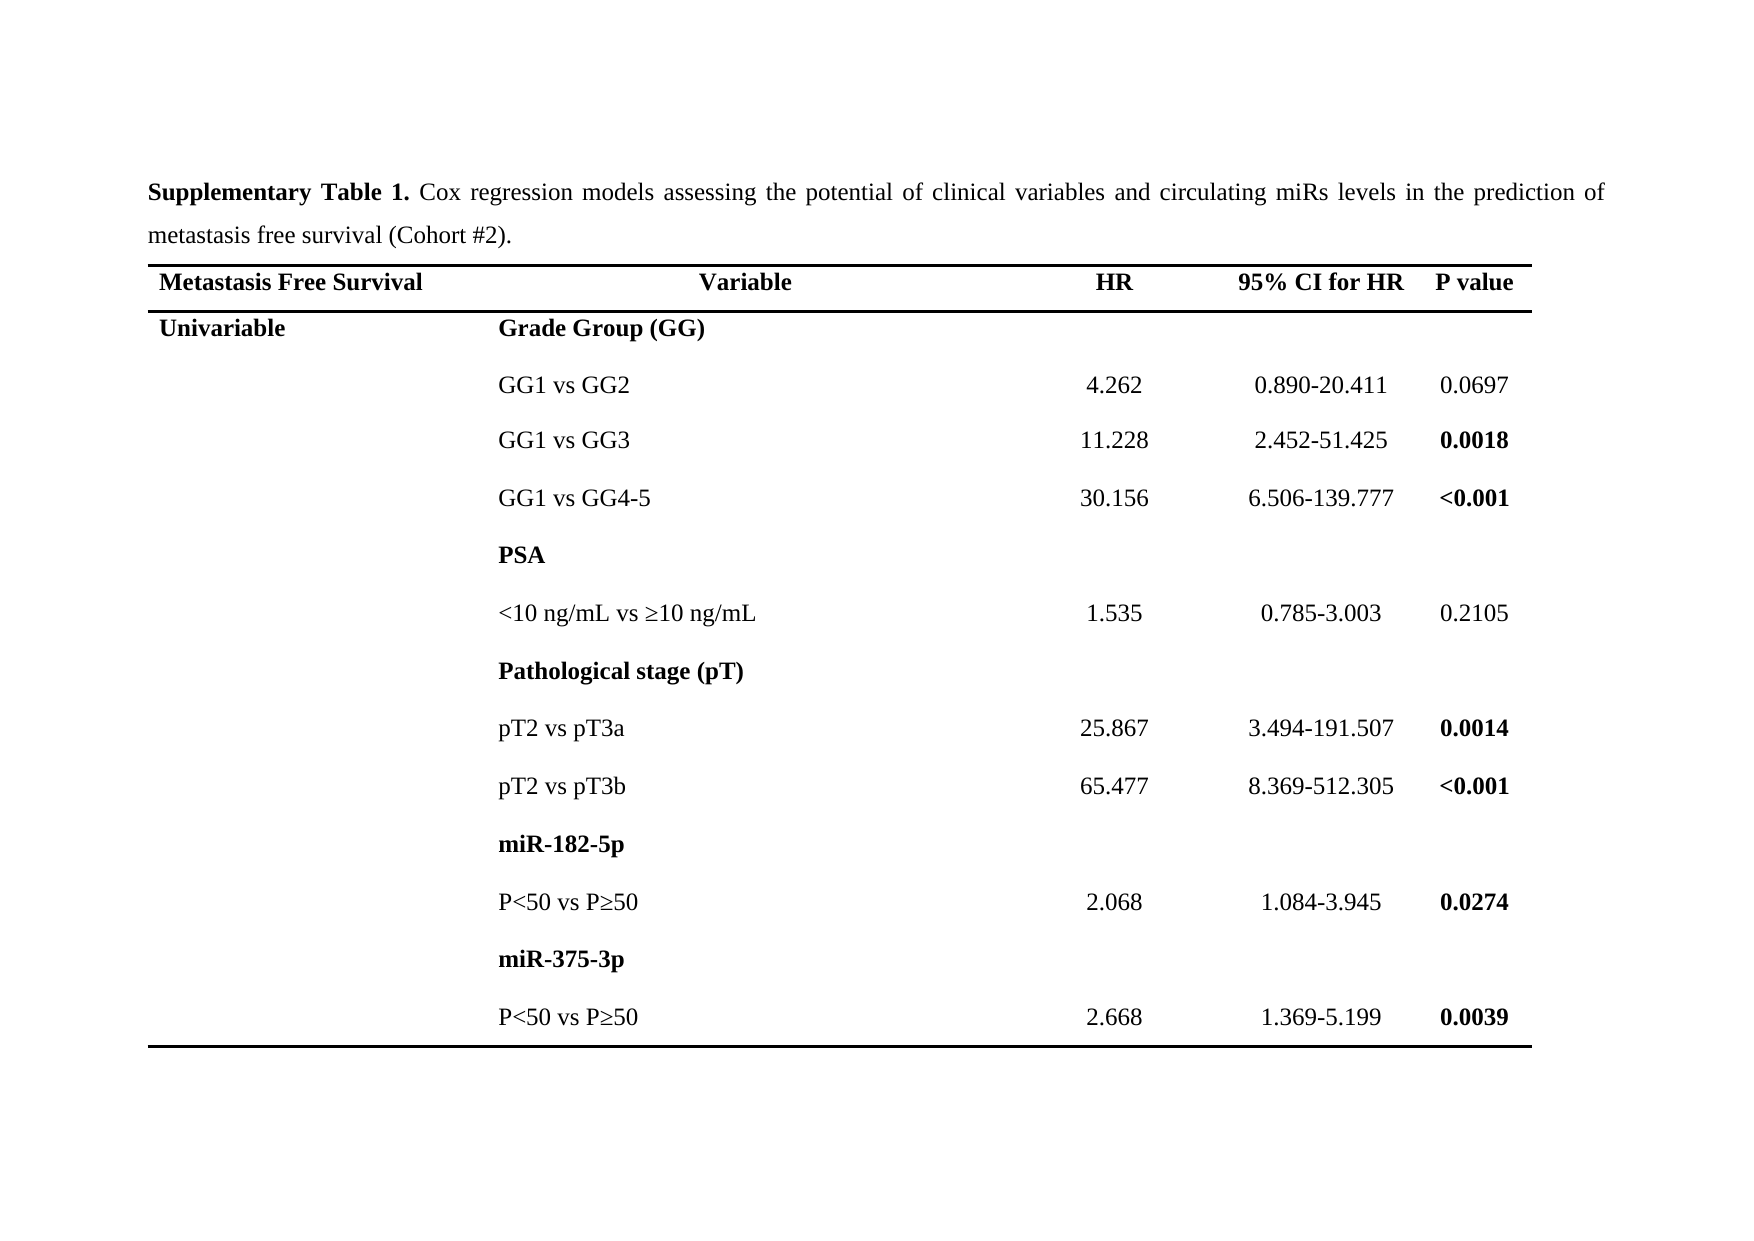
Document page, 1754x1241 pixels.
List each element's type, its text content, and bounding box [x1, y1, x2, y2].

table_cell 25.867 [1004, 714, 1225, 771]
table_cell pT2 vs pT3a [487, 714, 1004, 771]
table_cell P<50 vs P≥50 [487, 887, 1004, 944]
table_cell 1.535 [1004, 598, 1225, 656]
table_cell 3.494-191.507 [1225, 714, 1417, 771]
table_cell miR-375-3p [487, 944, 1532, 1002]
text Supplementary Table 1. Cox regression models assessing the potential of clinical variables and circulating miRs levels in the prediction of metastasis free survival (Cohort #2). [148, 177, 1606, 249]
table_cell 1.369-5.199 [1225, 1002, 1417, 1045]
table_header 95% CI for HR [1225, 267, 1417, 309]
table_header Variable [487, 267, 1004, 309]
table_cell Pathological stage (pT) [487, 656, 1532, 713]
table_cell 6.506-139.777 [1225, 483, 1417, 540]
table_cell 0.890-20.411 [1225, 367, 1417, 425]
table_cell 2.668 [1004, 1002, 1225, 1045]
table_cell <0.001 [1417, 483, 1532, 540]
table_cell GG1 vs GG4-5 [487, 483, 1004, 540]
table_cell P<50 vs P≥50 [487, 1002, 1004, 1045]
table_cell GG1 vs GG3 [487, 425, 1004, 483]
table_cell 0.0039 [1417, 1002, 1532, 1045]
table_cell Univariable [148, 313, 487, 1045]
table_cell PSA [487, 540, 1532, 598]
table_cell <10 ng/mL vs ≥10 ng/mL [487, 598, 1004, 656]
table_cell Grade Group (GG) [487, 313, 1532, 367]
table_cell 4.262 [1004, 367, 1225, 425]
table_cell 0.0274 [1417, 887, 1532, 944]
table_cell 11.228 [1004, 425, 1225, 483]
table_header Metastasis Free Survival [148, 267, 487, 309]
table_cell 0.2105 [1417, 598, 1532, 656]
table_cell 0.0018 [1417, 425, 1532, 483]
table_cell 2.452-51.425 [1225, 425, 1417, 483]
table_cell 30.156 [1004, 483, 1225, 540]
table_cell 65.477 [1004, 771, 1225, 829]
table_cell 8.369-512.305 [1225, 771, 1417, 829]
table_header HR [1004, 267, 1225, 309]
table_cell pT2 vs pT3b [487, 771, 1004, 829]
table_cell GG1 vs GG2 [487, 367, 1004, 425]
table_cell 0.0697 [1417, 367, 1532, 425]
table_cell 0.785-3.003 [1225, 598, 1417, 656]
table_cell miR-182-5p [487, 829, 1532, 887]
table_cell 2.068 [1004, 887, 1225, 944]
table_cell 1.084-3.945 [1225, 887, 1417, 944]
table_header P value [1417, 267, 1532, 309]
table_cell <0.001 [1417, 771, 1532, 829]
table_cell 0.0014 [1417, 714, 1532, 771]
